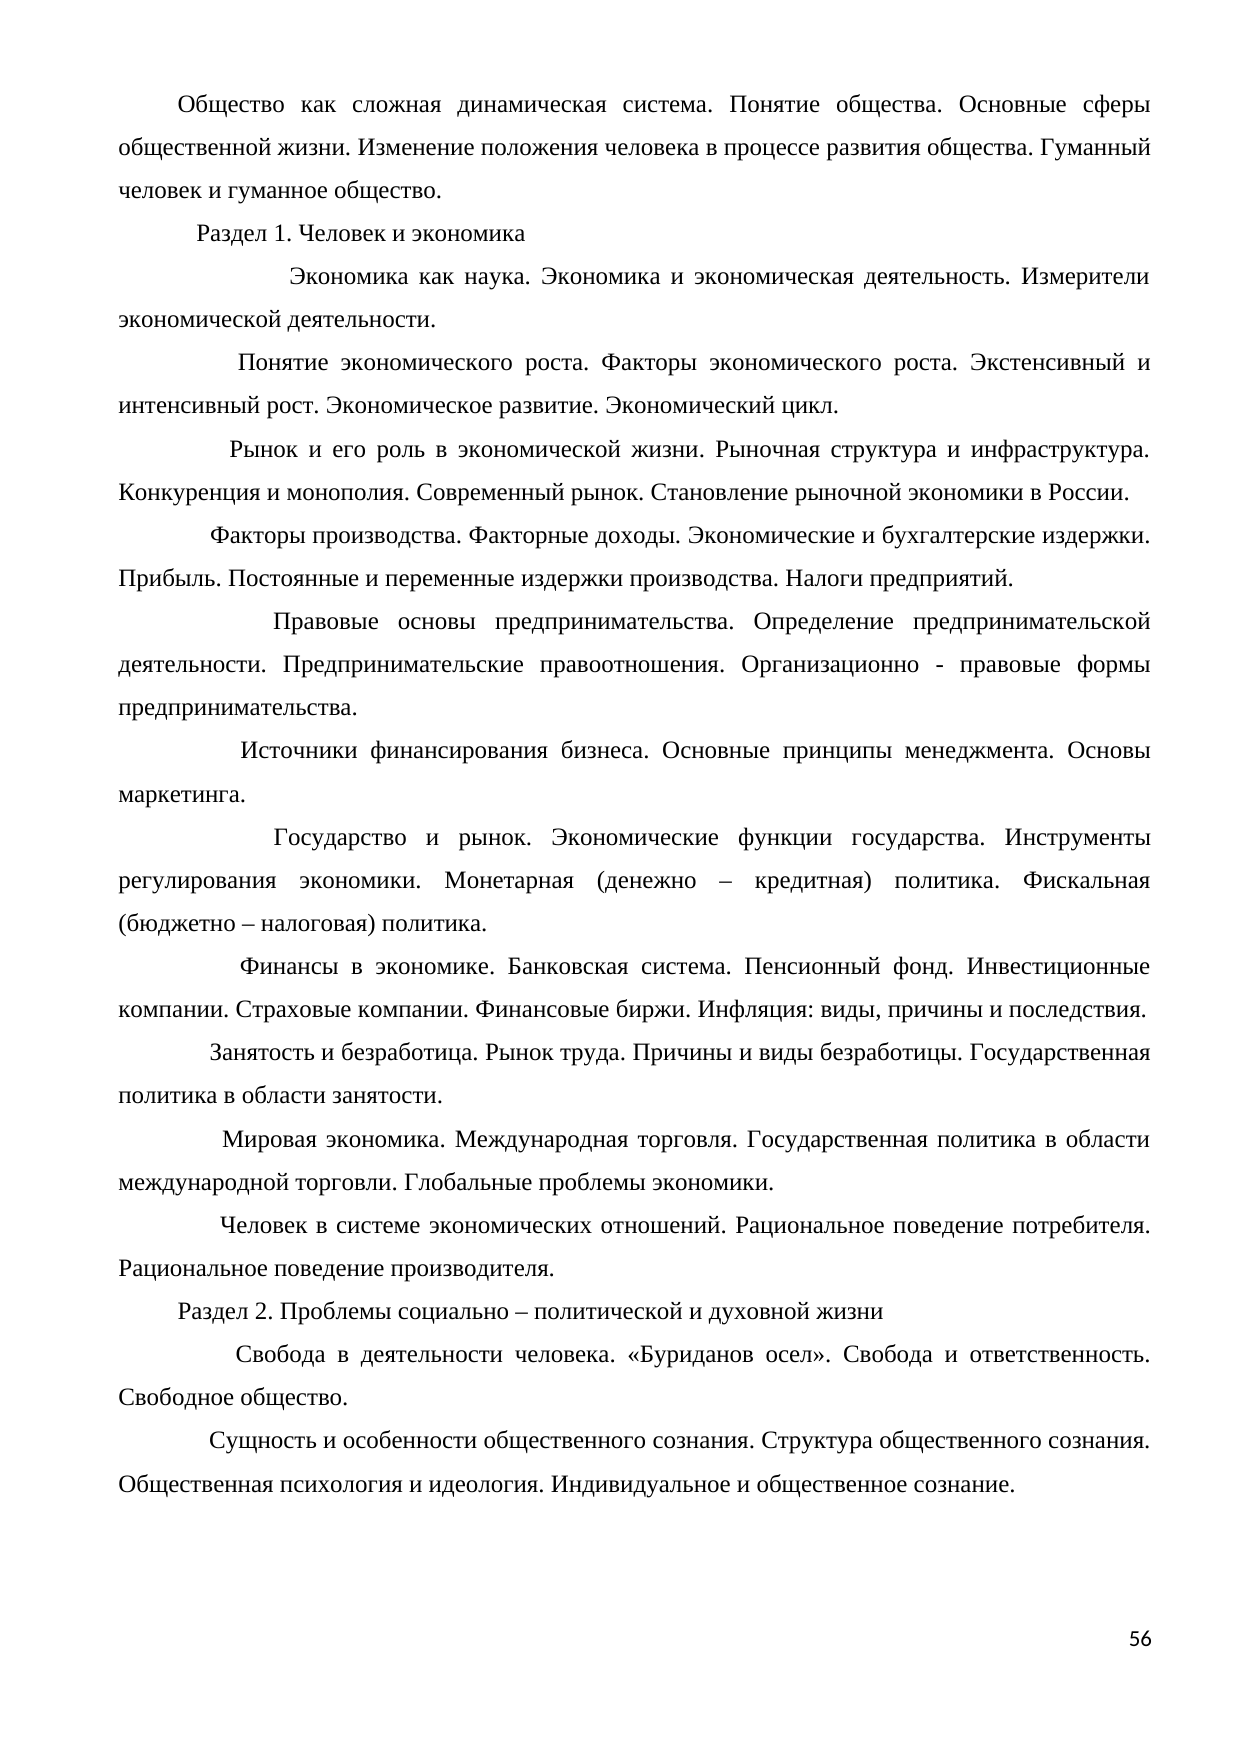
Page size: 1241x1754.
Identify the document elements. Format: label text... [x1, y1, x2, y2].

text Финансы в экономике. Банковская система. Пенсионный фонд. Инвестиционные компании. Страховые компании. Финансовые биржи. Инфляция: виды, причины и последствия. [118, 951, 1152, 1023]
text Источники финансирования бизнеса. Основные принципы менеджмента. Основы маркетинга. [118, 736, 1152, 807]
text Сущность и особенности общественного сознания. Структура общественного сознания. Общественная психология и идеология. Индивидуальное и общественное сознание. [118, 1426, 1152, 1497]
text Свобода в деятельности человека. «Буриданов осел». Свобода и ответственность. Свободное общество. [118, 1339, 1152, 1411]
text Правовые основы предпринимательства. Определение предпринимательской деятельности. Предпринимательские правоотношения. Организационно - правовые формы предпринимательства. [118, 606, 1152, 721]
text Человек в системе экономических отношений. Рациональное поведение потребителя. Рациональное поведение производителя. [118, 1210, 1152, 1282]
text Занятость и безработица. Рынок труда. Причины и виды безработицы. Государственная политика в области занятости. [118, 1037, 1152, 1109]
text Экономика как наука. Экономика и экономическая деятельность. Измерители экономической деятельности. [118, 261, 1152, 333]
text Мировая экономика. Международная торговля. Государственная политика в области международной торговли. Глобальные проблемы экономики. [118, 1124, 1152, 1196]
text Раздел 2. Проблемы социально – политической и духовной жизни [118, 1296, 1152, 1325]
text Факторы производства. Факторные доходы. Экономические и бухгалтерские издержки. Прибыль. Постоянные и переменные издержки производства. Налоги предприятий. [118, 520, 1152, 592]
text Раздел 1. Человек и экономика [118, 218, 1152, 247]
text Рынок и его роль в экономической жизни. Рыночная структура и инфраструктура. Конкуренция и монополия. Современный рынок. Становление рыночной экономики в России. [118, 434, 1152, 506]
text Общество как сложная динамическая система. Понятие общества. Основные сферы общественной жизни. Изменение положения человека в процессе развития общества. Гуманный человек и гуманное общество. [118, 89, 1152, 204]
text Понятие экономического роста. Факторы экономического роста. Экстенсивный и интенсивный рост. Экономическое развитие. Экономический цикл. [118, 347, 1152, 419]
text Государство и рынок. Экономические функции государства. Инструменты регулирования экономики. Монетарная (денежно – кредитная) политика. Фискальная (бюджетно – налоговая) политика. [118, 822, 1152, 937]
